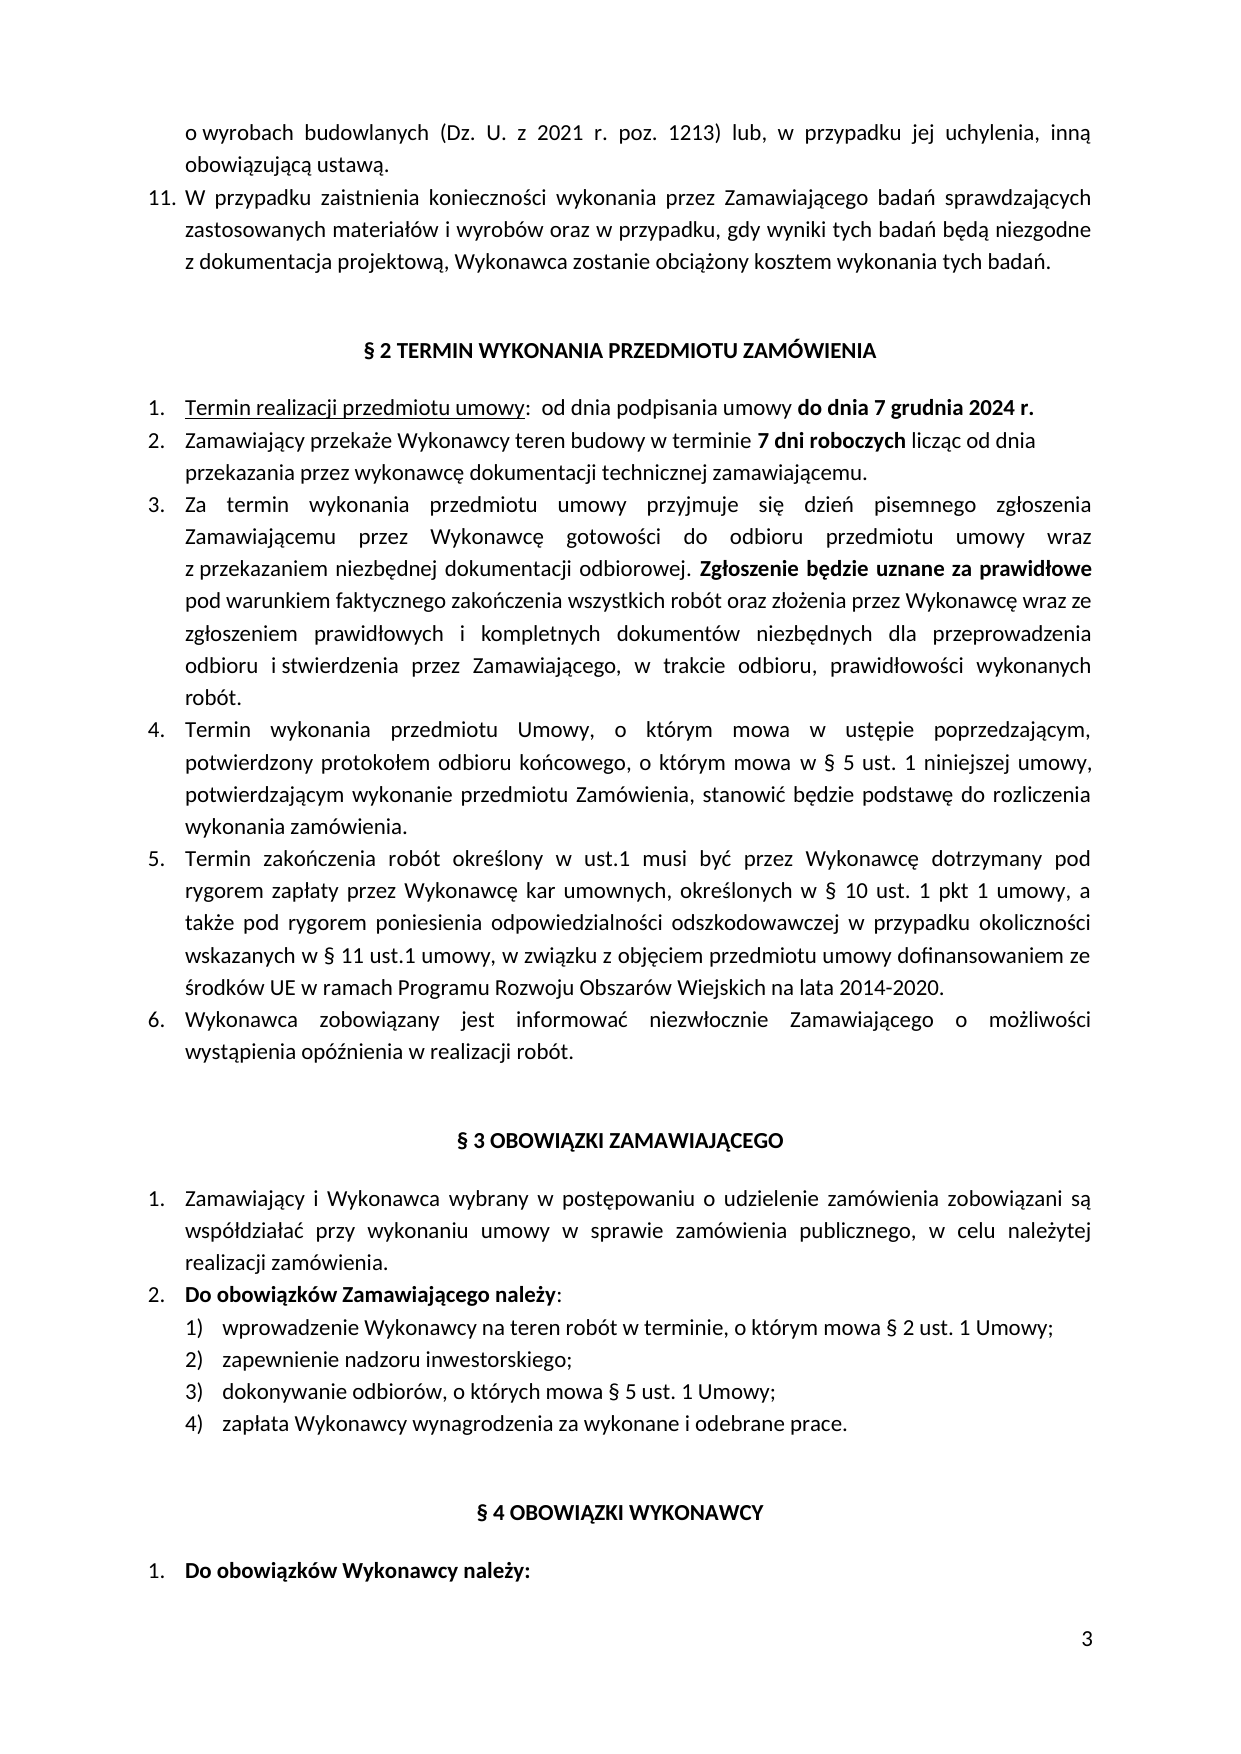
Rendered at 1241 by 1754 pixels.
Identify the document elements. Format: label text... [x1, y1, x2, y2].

list zapewnienie nadzoru inwestorskiego; [185, 1345, 1093, 1373]
list Za termin wykonania przedmiotu umowy przyjmuje się dzień pisemnego zgłoszenia Zamawiającemu przez Wykonawcę gotowości do odbioru przedmiotu umowy wraz z przekazaniem niezbędnej dokumentacji odbiorowej. Zgłoszenie będzie uznane za prawidłowe pod warunkiem faktycznego zakończenia wszystkich robót oraz złożenia przez Wykonawcę wraz ze zgłoszeniem prawidłowych i kompletnych dokumentów niezbędnych dla przeprowadzenia odbioru i stwierdzenia przez Zamawiającego, w trakcie odbioru, prawidłowości wykonanych robót. [148, 490, 1093, 711]
list zapłata Wykonawcy wynagrodzenia za wykonane i odebrane prace. [185, 1409, 1093, 1437]
list Zamawiający przekaże Wykonawcy teren budowy w terminie 7 dni roboczych licząc od dnia przekazania przez wykonawcę dokumentacji technicznej zamawiającemu. [148, 426, 1093, 486]
list W przypadku zaistnienia konieczności wykonania przez Zamawiającego badań sprawdzających zastosowanych materiałów i wyrobów oraz w przypadku, gdy wyniki tych badań będą niezgodne z dokumentacja projektową, Wykonawca zostanie obciążony kosztem wykonania tych badań. [148, 183, 1093, 275]
list Do obowiązków Zamawiającego należy: [148, 1280, 1093, 1308]
list Zamawiający i Wykonawca wybrany w postępowaniu o udzielenie zamówienia zobowiązani są współdziałać przy wykonaniu umowy w sprawie zamówienia publicznego, w celu należytej realizacji zamówienia. [148, 1184, 1093, 1276]
list Do obowiązków Wykonawcy należy: [148, 1556, 1093, 1584]
text § 3 OBOWIĄZKI ZAMAWIAJĄCEGO [148, 1127, 1093, 1155]
list dokonywanie odbiorów, o których mowa § 5 ust. 1 Umowy; [185, 1377, 1093, 1405]
list wprowadzenie Wykonawcy na teren robót w terminie, o którym mowa § 2 ust. 1 Umowy; [185, 1313, 1093, 1341]
list Wykonawca zobowiązany jest informować niezwłocznie Zamawiającego o możliwości wystąpienia opóźnienia w realizacji robót. [148, 1005, 1093, 1065]
text § 2 TERMIN WYKONANIA PRZEDMIOTU ZAMÓWIENIA [148, 336, 1093, 364]
text § 4 OBOWIĄZKI WYKONAWCY [148, 1498, 1093, 1527]
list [148, 118, 1093, 178]
list Termin zakończenia robót określony w ust.1 musi być przez Wykonawcę dotrzymany pod rygorem zapłaty przez Wykonawcę kar umownych, określonych w § 10 ust. 1 pkt 1 umowy, a także pod rygorem poniesienia odpowiedzialności odszkodowawczej w przypadku okoliczności wskazanych w § 11 ust.1 umowy, w związku z objęciem przedmiotu umowy dofinansowaniem ze środków UE w ramach Programu Rozwoju Obszarów Wiejskich na lata 2014-2020. [148, 844, 1093, 1001]
list Termin wykonania przedmiotu Umowy, o którym mowa w ustępie poprzedzającym, potwierdzony protokołem odbioru końcowego, o którym mowa w § 5 ust. 1 niniejszej umowy, potwierdzającym wykonanie przedmiotu Zamówienia, stanowić będzie podstawę do rozliczenia wykonania zamówienia. [148, 715, 1093, 840]
list Termin realizacji przedmiotu umowy: od dnia podpisania umowy do dnia 7 grudnia 2024 r. [148, 393, 1093, 422]
